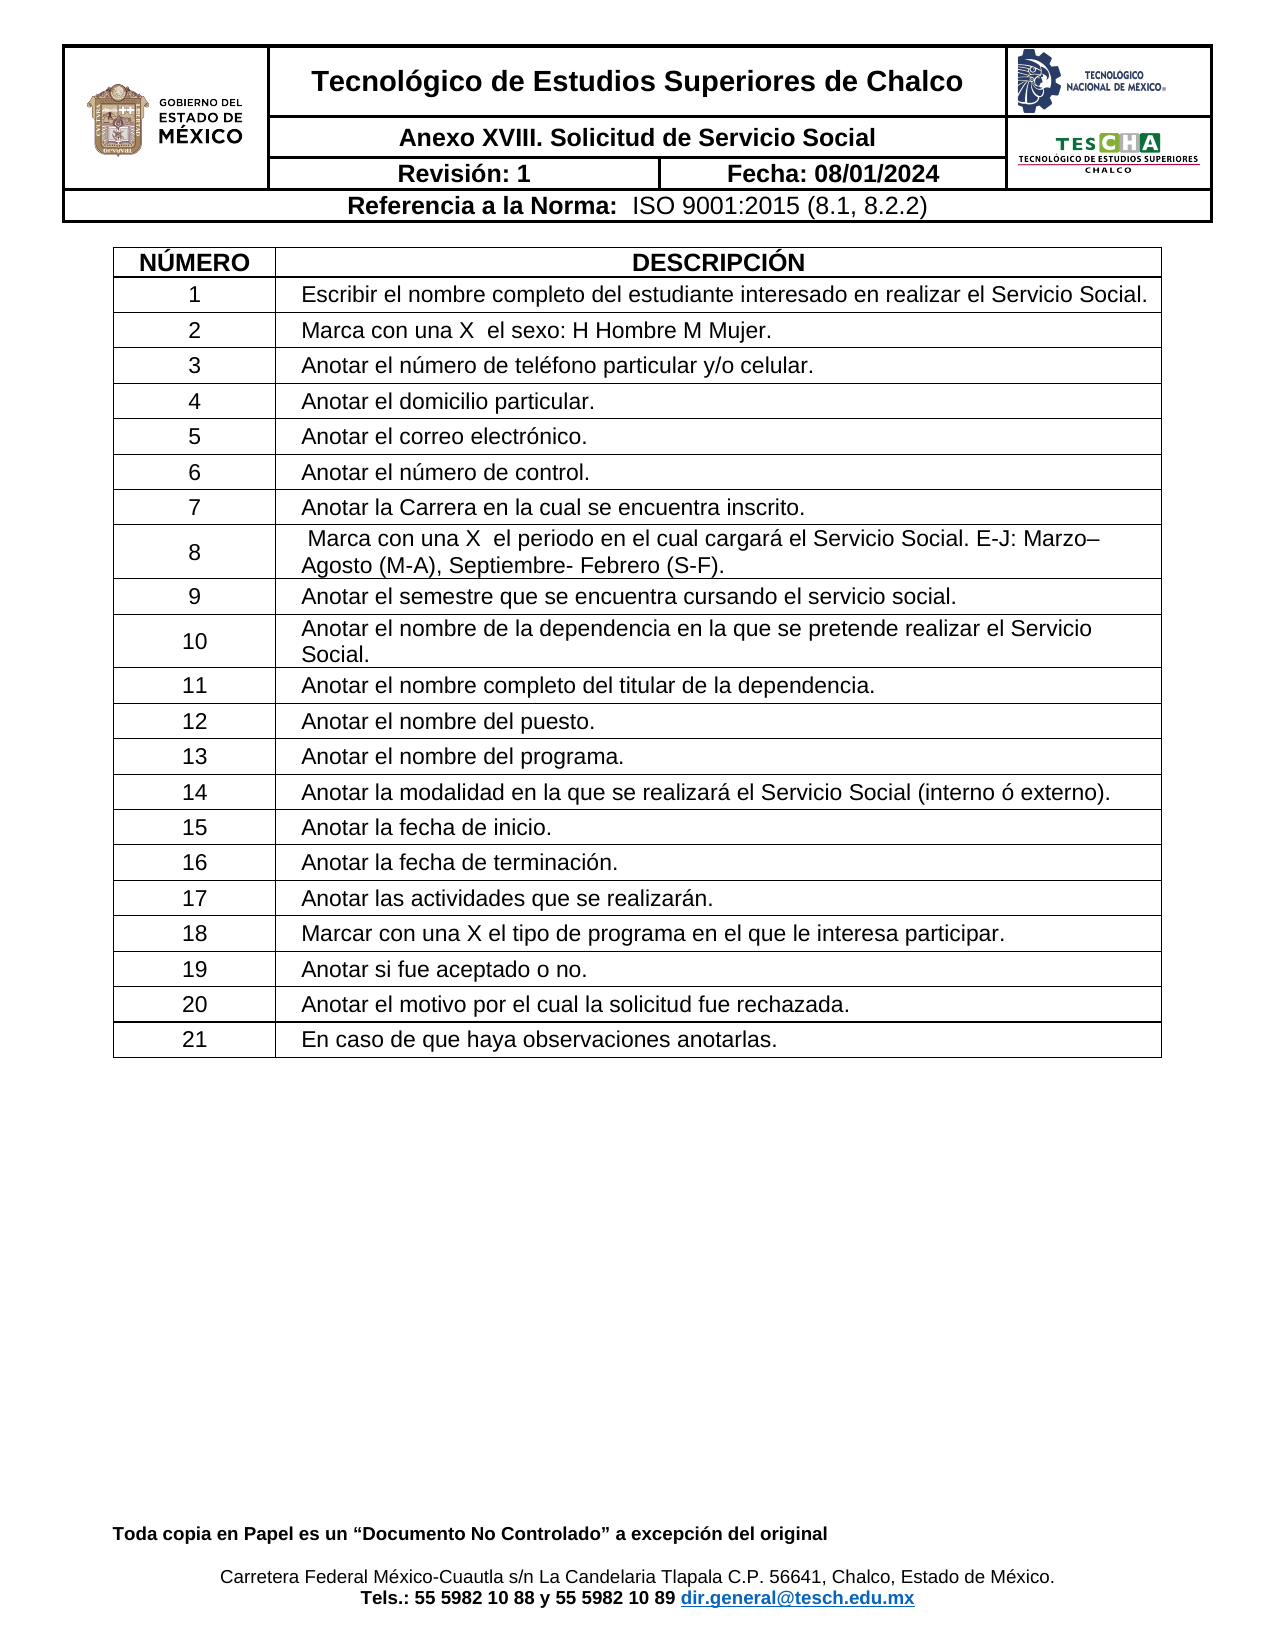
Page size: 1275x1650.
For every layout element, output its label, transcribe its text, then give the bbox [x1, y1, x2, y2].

table_cell 12 [114, 704, 275, 738]
table_cell 19 [114, 952, 275, 986]
table_cell Escribir el nombre completo del estudiante interesado en realizar el Servicio Social. [276, 278, 1161, 312]
table_cell Anotar el correo electrónico. [276, 419, 1161, 453]
table_cell Anotar el motivo por el cual la solicitud fue rechazada. [276, 987, 1161, 1021]
picture [1017, 133, 1200, 173]
table_cell Anotar el número de teléfono particular y/o celular. [276, 348, 1161, 383]
table_cell 14 [114, 775, 275, 809]
table_cell Anotar la fecha de terminación. [276, 845, 1161, 880]
table_cell Anotar la modalidad en la que se realizará el Servicio Social (interno ó externo). [276, 775, 1161, 809]
table_cell Anotar el nombre del programa. [276, 739, 1161, 773]
table_cell Marca con una X el periodo en el cual cargará el Servicio Social. E-J: Marzo– Agosto (M-A), Septiembre- Febrero (S-F). [276, 525, 1161, 578]
table_cell 6 [114, 455, 275, 489]
table_cell 21 [114, 1023, 275, 1057]
table_cell Anotar si fue aceptado o no. [276, 952, 1161, 986]
table_cell 3 [114, 348, 275, 383]
table_cell Anotar el domicilio particular. [276, 384, 1161, 418]
table_cell 18 [114, 916, 275, 951]
picture [1017, 49, 1166, 113]
table_cell Anotar la fecha de inicio. [276, 810, 1161, 844]
table_cell 7 [114, 490, 275, 524]
table_cell 10 [114, 615, 275, 667]
table_cell 8 [114, 525, 275, 578]
table_cell Anotar el nombre del puesto. [276, 704, 1161, 738]
table_cell 1 [114, 278, 275, 312]
table_cell Marca con una X el sexo: H Hombre M Mujer. [276, 313, 1161, 347]
table_header DESCRIPCIÓN [276, 248, 1161, 276]
table_cell 11 [114, 668, 275, 703]
table_cell 9 [114, 579, 275, 613]
table_cell Anotar el semestre que se encuentra cursando el servicio social. [276, 579, 1161, 613]
table_cell Anotar el nombre de la dependencia en la que se pretende realizar el Servicio Social. [276, 615, 1161, 667]
table_cell 5 [114, 419, 275, 453]
table_cell 13 [114, 739, 275, 773]
picture [74, 64, 264, 171]
table_header NÚMERO [114, 248, 275, 276]
table_cell Anotar la Carrera en la cual se encuentra inscrito. [276, 490, 1161, 524]
table_cell Anotar el número de control. [276, 455, 1161, 489]
table_cell 4 [114, 384, 275, 418]
table_cell Anotar el nombre completo del titular de la dependencia. [276, 668, 1161, 703]
table_cell 20 [114, 987, 275, 1021]
table_cell 15 [114, 810, 275, 844]
table_cell Anotar las actividades que se realizarán. [276, 881, 1161, 915]
table_cell 17 [114, 881, 275, 915]
table_cell 2 [114, 313, 275, 347]
table_cell 16 [114, 845, 275, 880]
table_cell Marcar con una X el tipo de programa en el que le interesa participar. [276, 916, 1161, 951]
table_cell En caso de que haya observaciones anotarlas. [276, 1023, 1161, 1057]
